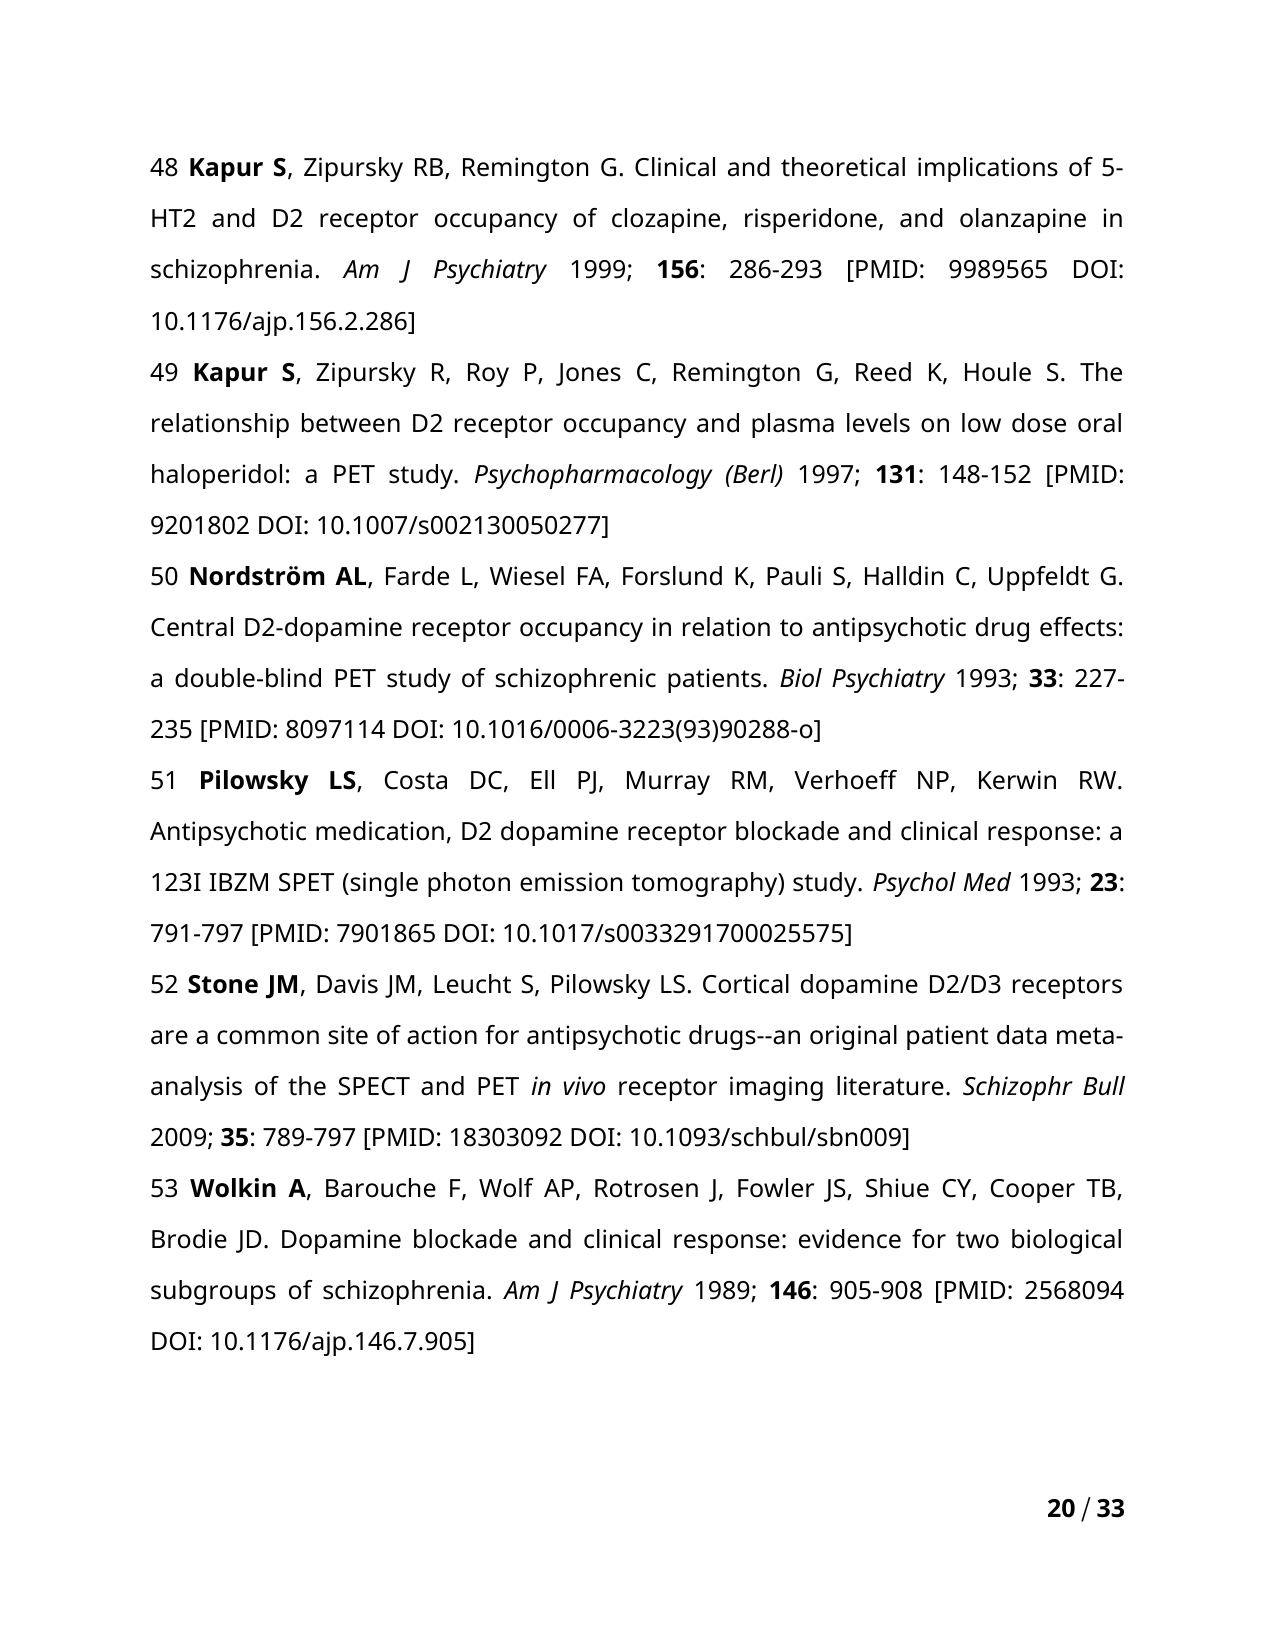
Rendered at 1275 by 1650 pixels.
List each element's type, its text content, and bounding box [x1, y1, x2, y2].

text 49 Kapur S, Zipursky R, Roy P, Jones C, Remington G, Reed K, Houle S. The relationship between D2 receptor occupancy and plasma levels on low dose oral haloperidol: a PET study. Psychopharmacology (Berl) 1997; 131: 148-152 [PMID: 9201802 DOI: 10.1007/s002130050277] [150, 354, 1125, 541]
text 53 Wolkin A, Barouche F, Wolf AP, Rotrosen J, Fowler JS, Shiue CY, Cooper TB, Brodie JD. Dopamine blockade and clinical response: evidence for two biological subgroups of schizophrenia. Am J Psychiatry 1989; 146: 905-908 [PMID: 2568094 DOI: 10.1176/ajp.146.7.905] [150, 1171, 1125, 1358]
text 51 Pilowsky LS, Costa DC, Ell PJ, Murray RM, Verhoeff NP, Kerwin RW. Antipsychotic medication, D2 dopamine receptor blockade and clinical response: a 123I IBZM SPET (single photon emission tomography) study. Psychol Med 1993; 23: 791-797 [PMID: 7901865 DOI: 10.1017/s0033291700025575] [150, 762, 1125, 950]
text 48 Kapur S, Zipursky RB, Remington G. Clinical and theoretical implications of 5-HT2 and D2 receptor occupancy of clozapine, risperidone, and olanzapine in schizophrenia. Am J Psychiatry 1999; 156: 286-293 [PMID: 9989565 DOI: 10.1176/ajp.156.2.286] [150, 150, 1125, 337]
text 52 Stone JM, Davis JM, Leucht S, Pilowsky LS. Cortical dopamine D2/D3 receptors are a common site of action for antipsychotic drugs--an original patient data meta-analysis of the SPECT and PET in vivo receptor imaging literature. Schizophr Bull 2009; 35: 789-797 [PMID: 18303092 DOI: 10.1093/schbul/sbn009] [150, 967, 1125, 1154]
text 50 Nordström AL, Farde L, Wiesel FA, Forslund K, Pauli S, Halldin C, Uppfeldt G. Central D2-dopamine receptor occupancy in relation to antipsychotic drug effects: a double-blind PET study of schizophrenic patients. Biol Psychiatry 1993; 33: 227-235 [PMID: 8097114 DOI: 10.1016/0006-3223(93)90288-o] [150, 558, 1125, 746]
